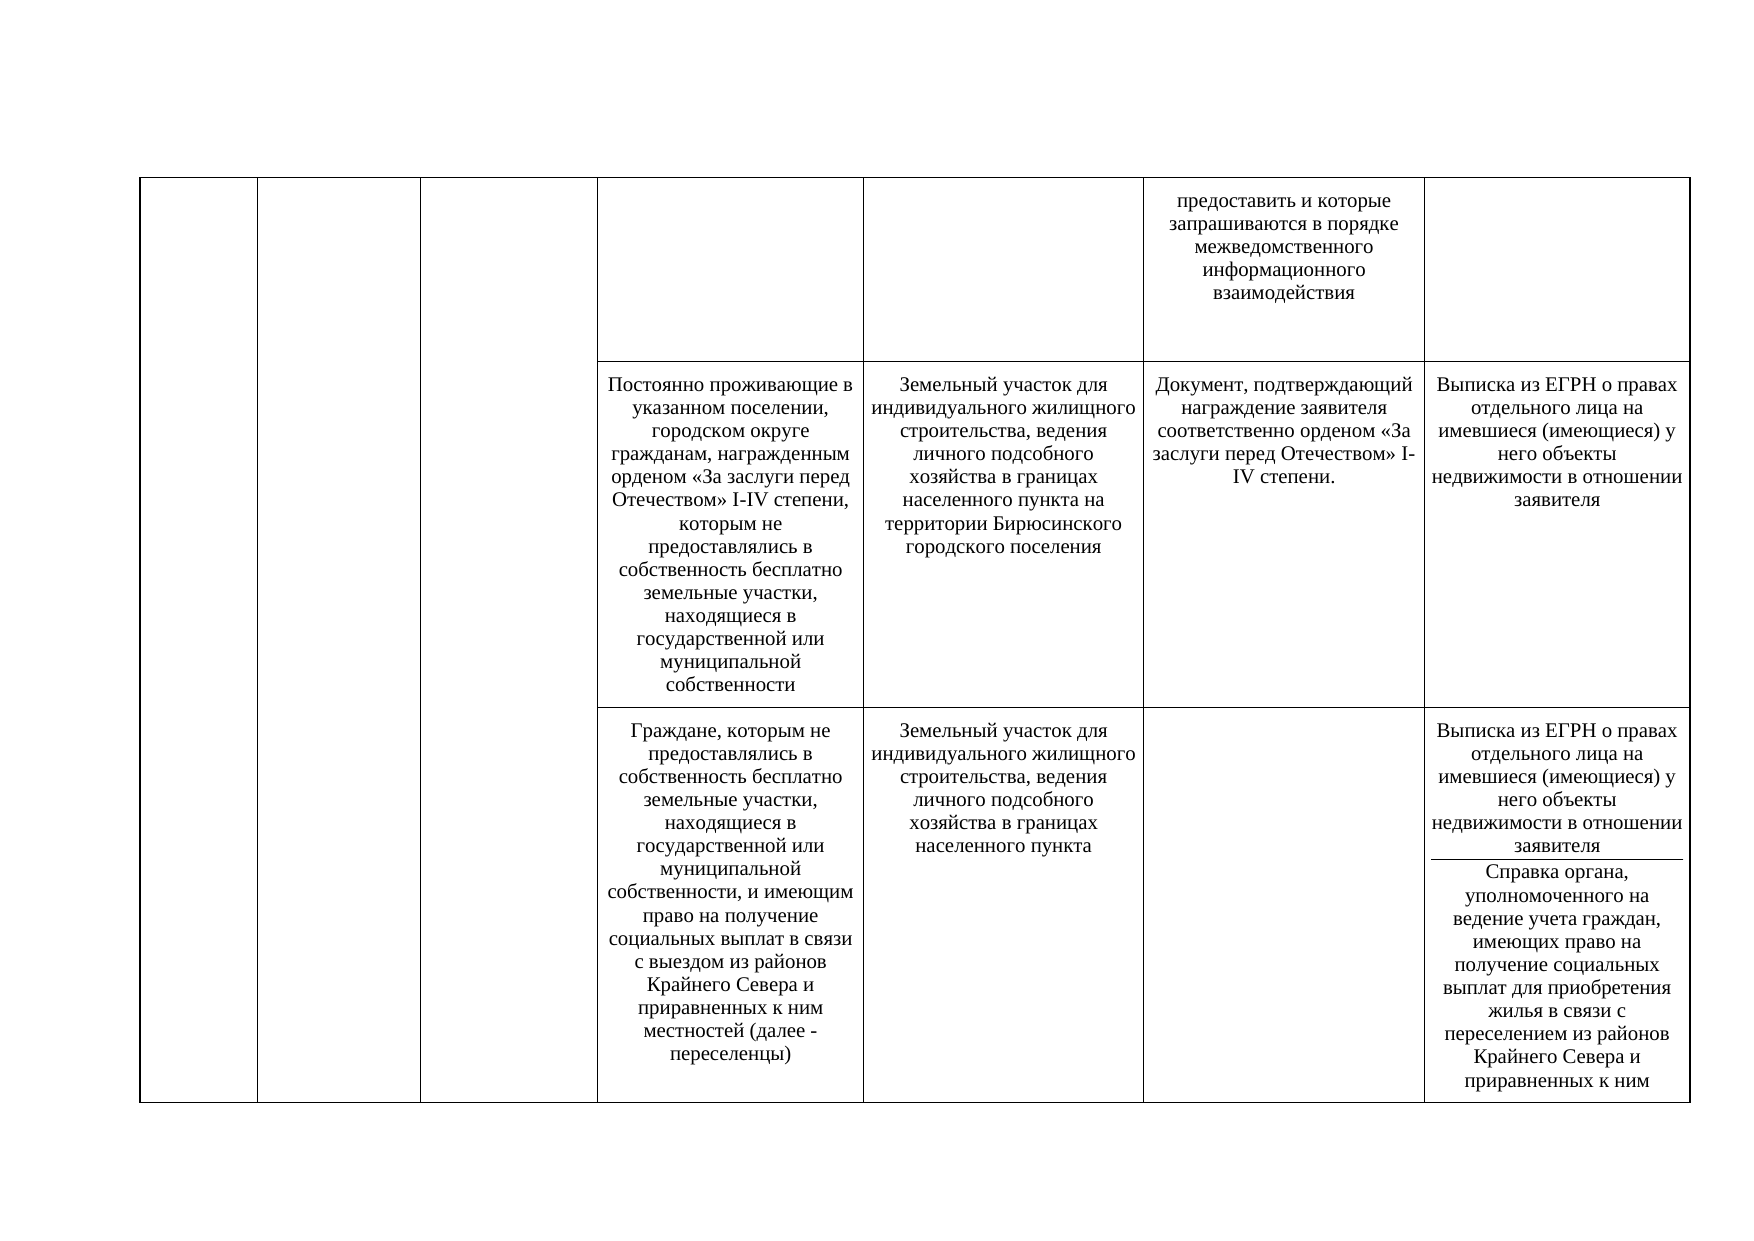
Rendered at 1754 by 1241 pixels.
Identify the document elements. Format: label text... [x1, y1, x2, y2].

table_cell Выписка из ЕГРН о правах отдельного лица на имевшиеся (имеющиеся) у него объекты недвижимости в отношении заявителя [1425, 362, 1689, 707]
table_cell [864, 178, 1143, 361]
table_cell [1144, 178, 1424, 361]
table_cell Документ, подтверждающий награждение заявителя соответственно орденом «За заслуги перед Отечеством» I-IV степени. [1144, 362, 1424, 707]
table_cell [598, 708, 863, 1102]
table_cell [1425, 708, 1689, 1102]
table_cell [864, 708, 1143, 1102]
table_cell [1425, 178, 1689, 361]
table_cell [598, 178, 863, 361]
table_cell [1144, 708, 1424, 1102]
table_cell Постоянно проживающие в указанном поселении, городском округе гражданам, награжденным орденом «За заслуги перед Отечеством» I-IV степени, которым не предоставлялись в собственность бесплатно земельные участки, находящиеся в государственной или муниципальной собственности [598, 362, 863, 707]
